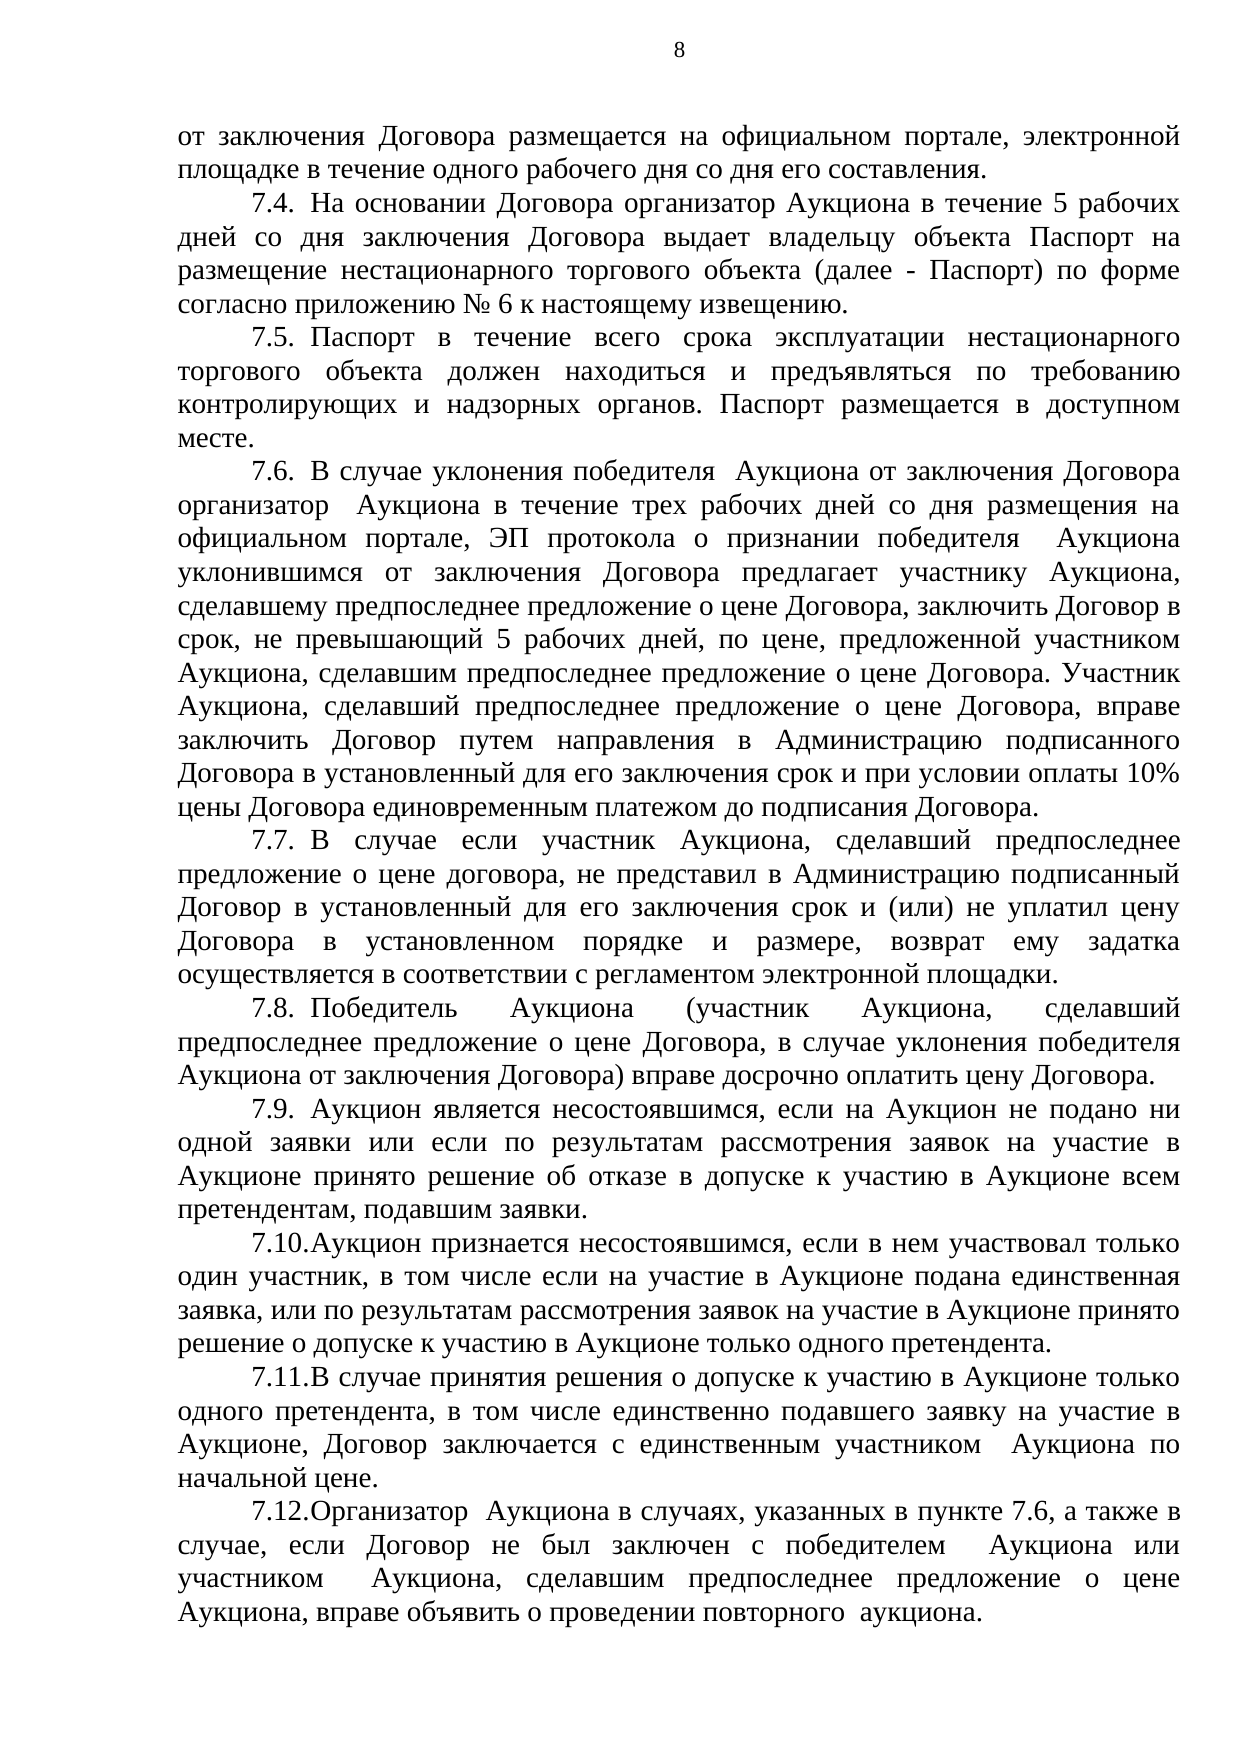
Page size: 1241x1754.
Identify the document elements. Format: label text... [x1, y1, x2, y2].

list Паспорт в течение всего срока эксплуатации нестационарного торгового объекта должен находиться и предъявляться по требованию контролирующих и надзорных органов. Паспорт размещается в доступном месте. [177, 319, 1181, 453]
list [177, 118, 1181, 185]
list В случае если участник Аукциона, сделавший предпоследнее предложение о цене договора, не представил в Администрацию подписанный Договор в установленный для его заключения срок и (или) не уплатил цену Договора в установленном порядке и размере, возврат ему задатка осуществляется в соответствии с регламентом электронной площадки. [177, 822, 1181, 990]
list В случае уклонения победителя Аукциона от заключения Договора организатор Аукциона в течение трех рабочих дней со дня размещения на официальном портале, ЭП протокола о признании победителя Аукциона уклонившимся от заключения Договора предлагает участнику Аукциона, сделавшему предпоследнее предложение о цене Договора, заключить Договор в срок, не превышающий 5 рабочих дней, по цене, предложенной участником Аукциона, сделавшим предпоследнее предложение о цене Договора. Участник Аукциона, сделавший предпоследнее предложение о цене Договора, вправе заключить Договор путем направления в Администрацию подписанного Договора в установленный для его заключения срок и при условии оплаты 10% цены Договора единовременным платежом до подписания Договора. [177, 453, 1181, 822]
list На основании Договора организатор Аукциона в течение 5 рабочих дней со дня заключения Договора выдает владельцу объекта Паспорт на размещение нестационарного торгового объекта (далее - Паспорт) по форме согласно приложению № 6 к настоящему извещению. [177, 185, 1181, 319]
list В случае принятия решения о допуске к участию в Аукционе только одного претендента, в том числе единственно подавшего заявку на участие в Аукционе, Договор заключается с единственным участником Аукциона по начальной цене. [177, 1359, 1181, 1493]
list Победитель Аукциона (участник Аукциона, сделавший предпоследнее предложение о цене Договора, в случае уклонения победителя Аукциона от заключения Договора) вправе досрочно оплатить цену Договора. [177, 990, 1181, 1091]
list Аукцион признается несостоявшимся, если в нем участвовал только один участник, в том числе если на участие в Аукционе подана единственная заявка, или по результатам рассмотрения заявок на участие в Аукционе принято решение о допуске к участию в Аукционе только одного претендента. [177, 1225, 1181, 1359]
list Аукцион является несостоявшимся, если на Аукцион не подано ни одной заявки или если по результатам рассмотрения заявок на участие в Аукционе принято решение об отказе в допуске к участию в Аукционе всем претендентам, подавшим заявки. [177, 1091, 1181, 1225]
list Организатор Аукциона в случаях, указанных в пункте 7.6, а также в случае, если Договор не был заключен с победителем Аукциона или участником Аукциона, сделавшим предпоследнее предложение о цене Аукциона, вправе объявить о проведении повторного аукциона. [177, 1493, 1181, 1627]
